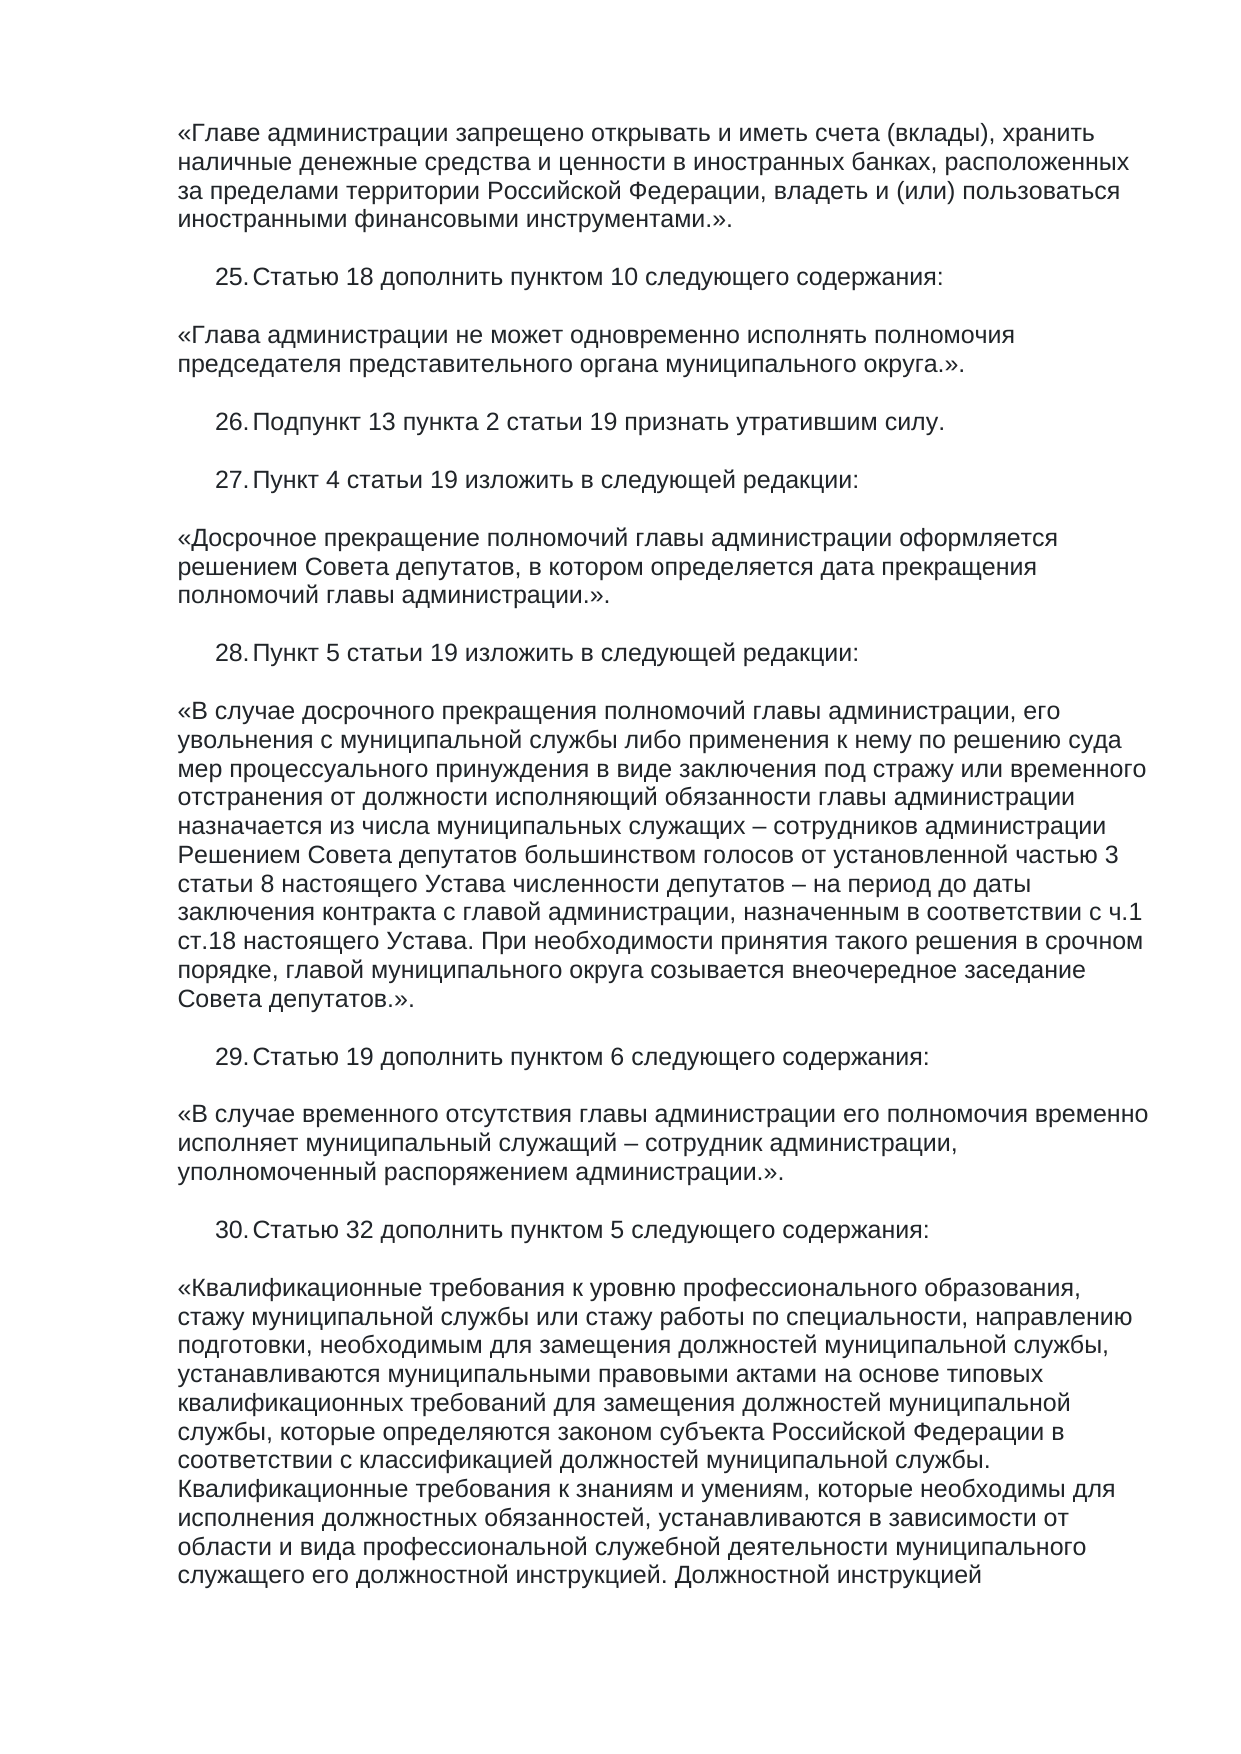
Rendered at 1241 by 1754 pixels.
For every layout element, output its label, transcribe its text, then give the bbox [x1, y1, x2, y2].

list Пункт 5 статьи 19 изложить в следующей редакции: [215, 638, 1152, 667]
list Статью 18 дополнить пунктом 10 следующего содержания: [215, 262, 1152, 291]
text «В случае досрочного прекращения полномочий главы администрации, его увольнения с муниципальной службы либо применения к нему по решению суда мер процессуального принуждения в виде заключения под стражу или временного отстранения от должности исполняющий обязанности главы администрации назначается из числа муниципальных служащих – сотрудников администрации Решением Совета депутатов большинством голосов от установленной частью 3 статьи 8 настоящего Устава численности депутатов – на период до даты заключения контракта с главой администрации, назначенным в соответствии с ч.1 ст.18 настоящего Устава. При необходимости принятия такого решения в срочном порядке, главой муниципального округа созывается внеочередное заседание Совета депутатов.». [177, 696, 1152, 1012]
list Подпункт 13 пункта 2 статьи 19 признать утратившим силу. [215, 407, 1152, 436]
list Пункт 4 статьи 19 изложить в следующей редакции: [215, 465, 1152, 493]
text «Глава администрации не может одновременно исполнять полномочия председателя представительного органа муниципального округа.». [177, 320, 1152, 378]
text «Досрочное прекращение полномочий главы администрации оформляется решением Совета депутатов, в котором определяется дата прекращения полномочий главы администрации.». [177, 523, 1152, 609]
list Статью 32 дополнить пунктом 5 следующего содержания: [215, 1215, 1152, 1243]
list Статью 19 дополнить пунктом 6 следующего содержания: [215, 1041, 1152, 1070]
text «Главе администрации запрещено открывать и иметь счета (вклады), хранить наличные денежные средства и ценности в иностранных банках, расположенных за пределами территории Российской Федерации, владеть и (или) пользоваться иностранными финансовыми инструментами.». [177, 118, 1152, 233]
text «В случае временного отсутствия главы администрации его полномочия временно исполняет муниципальный служащий – сотрудник администрации, уполномоченный распоряжением администрации.». [177, 1099, 1152, 1186]
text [177, 1273, 1152, 1589]
